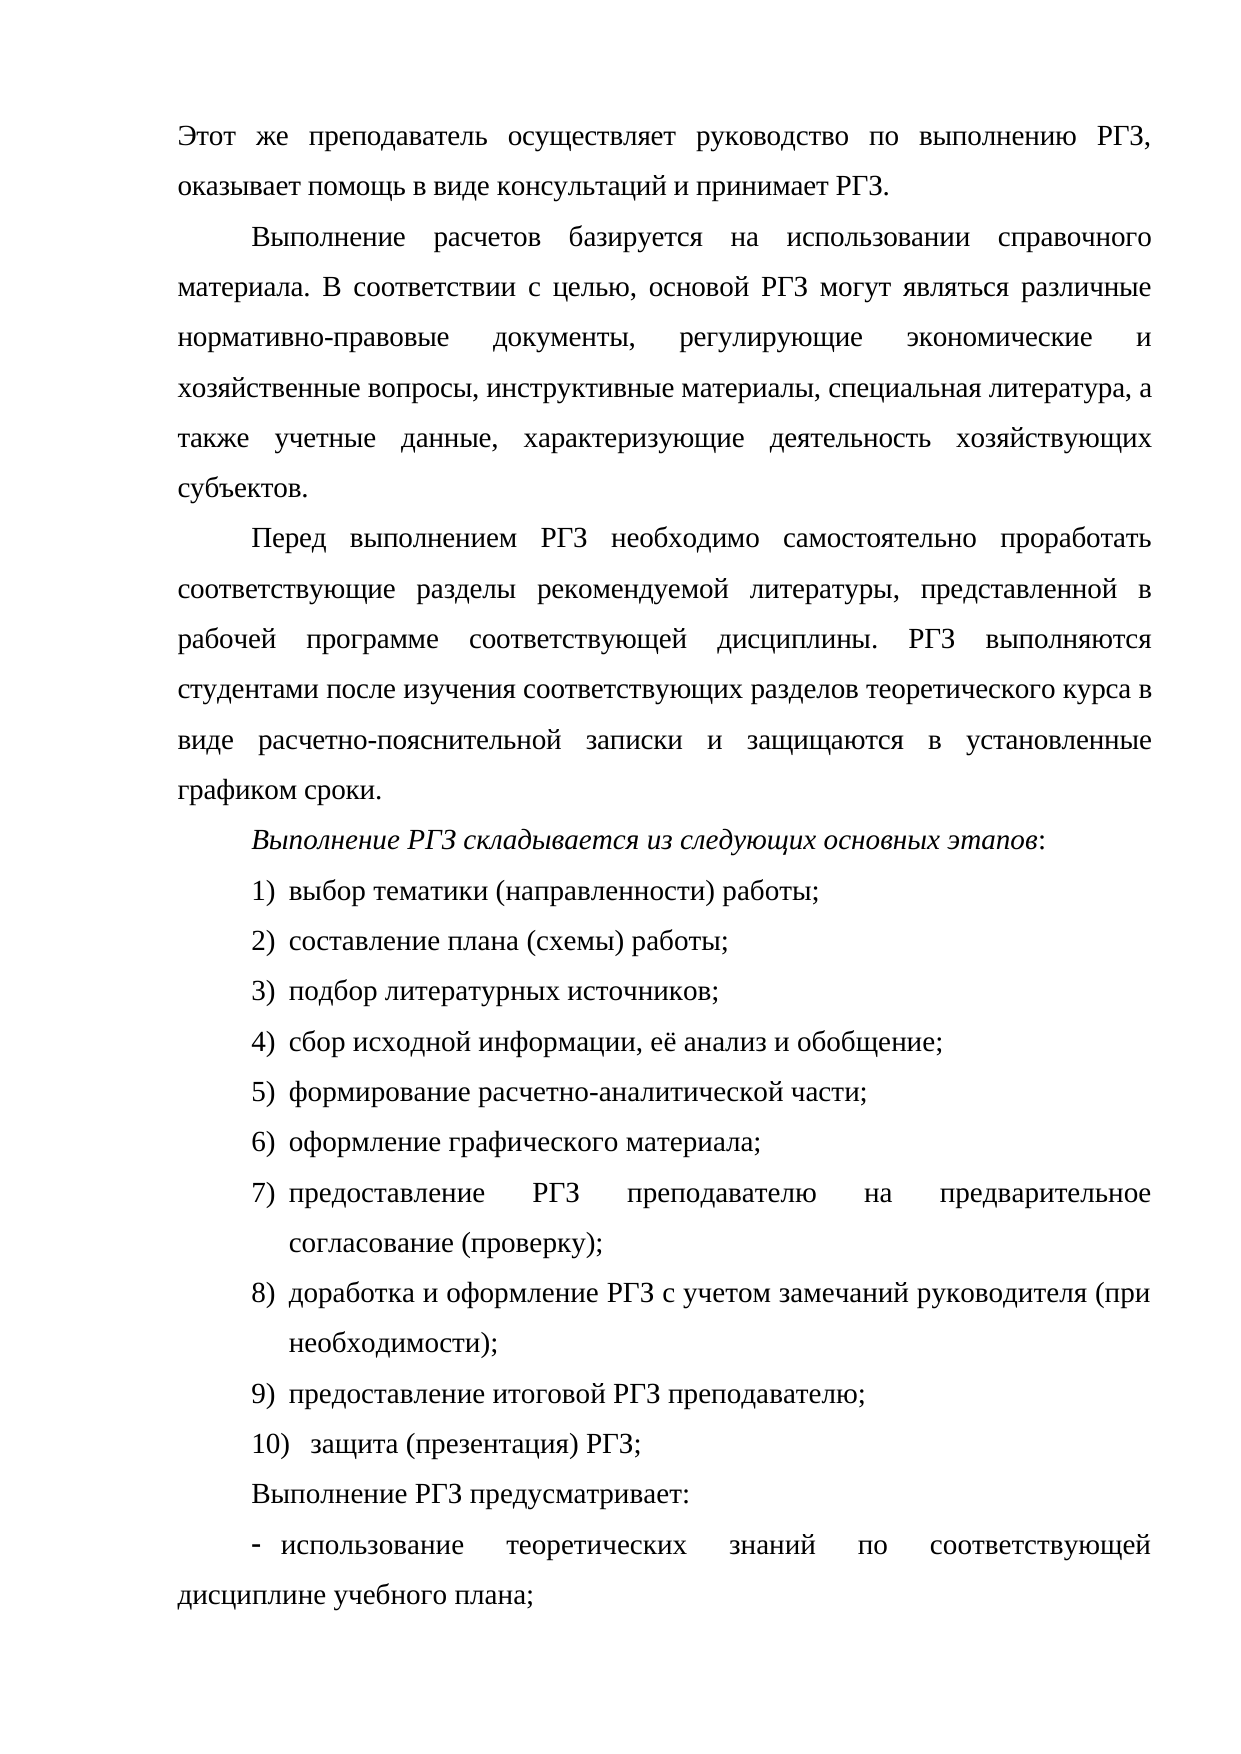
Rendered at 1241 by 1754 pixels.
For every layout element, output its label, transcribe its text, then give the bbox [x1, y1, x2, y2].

text Перед выполнением РГЗ необходимо самостоятельно проработать соответствующие разделы рекомендуемой литературы, представленной в рабочей программе соответствующей дисциплины. РГЗ выполняются студентами после изучения соответствующих разделов теоретического курса в виде расчетно-пояснительной записки и защищаются в установленные графиком сроки. [177, 521, 1152, 806]
list использование теоретических знаний по соответствующей дисциплине учебного плана; [177, 1527, 1152, 1611]
list защита (презентация) РГЗ; [251, 1426, 1152, 1460]
list оформление графического материала; [251, 1124, 1152, 1158]
list выбор тематики (направленности) работы; [251, 873, 1152, 906]
text Выполнение расчетов базируется на использовании справочного материала. В соответствии с целью, основой РГЗ могут являться различные нормативно-правовые документы, регулирующие экономические и хозяйственные вопросы, инструктивные материалы, специальная литература, а также учетные данные, характеризующие деятельность хозяйствующих субъектов. [177, 219, 1152, 504]
text Выполнение РГЗ предусматривает: [177, 1477, 1152, 1510]
text Выполнение РГЗ складывается из следующих основных этапов: [177, 822, 1152, 856]
list составление плана (схемы) работы; [251, 923, 1152, 957]
list формирование расчетно-аналитической части; [251, 1074, 1152, 1108]
list предоставление РГЗ преподавателю на предварительное согласование (проверку); [251, 1175, 1152, 1258]
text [177, 118, 1152, 202]
list подбор литературных источников; [251, 973, 1152, 1007]
list доработка и оформление РГЗ с учетом замечаний руководителя (при необходимости); [251, 1275, 1152, 1359]
list сбор исходной информации, её анализ и обобщение; [251, 1024, 1152, 1057]
list предоставление итоговой РГЗ преподавателю; [251, 1376, 1152, 1409]
